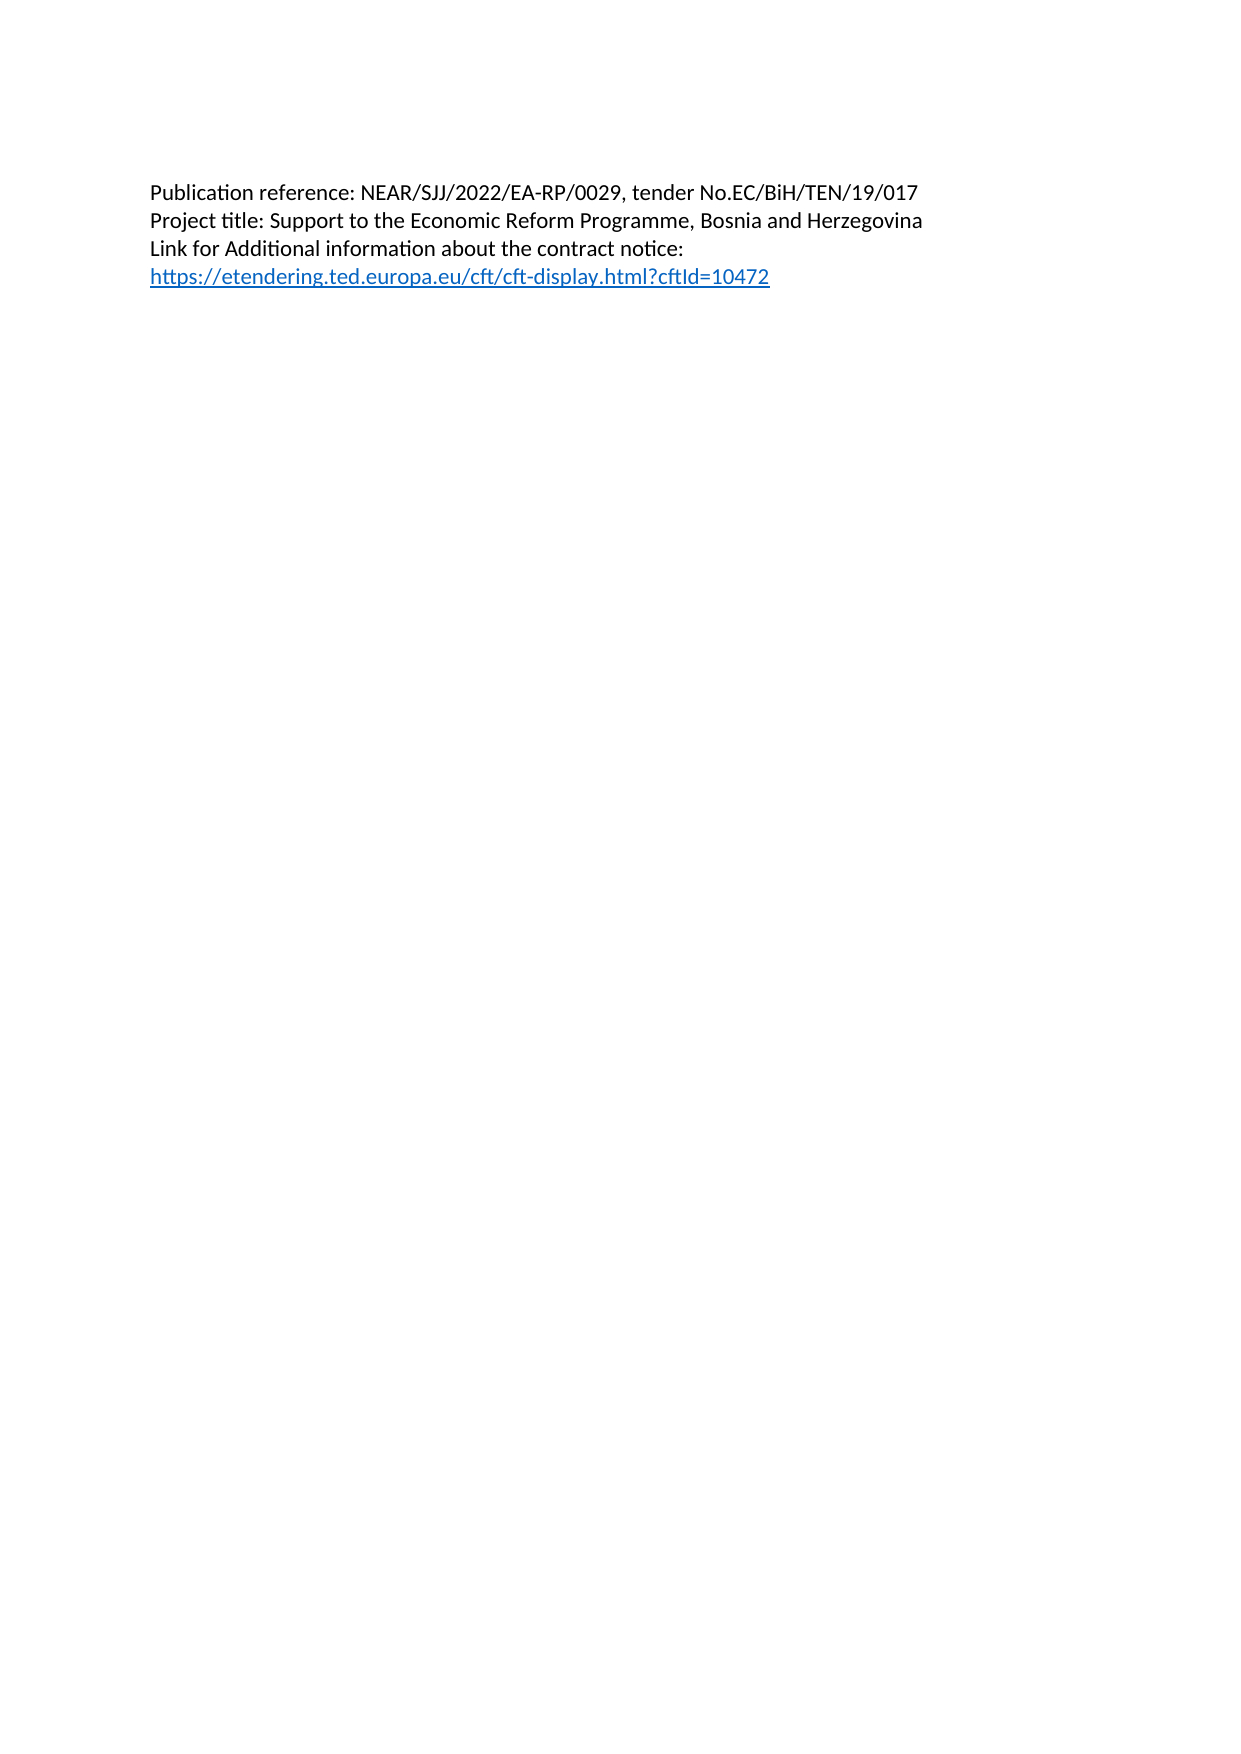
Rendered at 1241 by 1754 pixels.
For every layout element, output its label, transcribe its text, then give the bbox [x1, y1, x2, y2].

text Link for Additional information about the contract notice: [150, 234, 1090, 262]
text Project title: Support to the Economic Reform Programme, Bosnia and Herzegovina [150, 206, 1090, 234]
text https://etendering.ted.europa.eu/cft/cft-display.html?cftId=10472 [150, 262, 1090, 290]
text Publication reference: NEAR/SJJ/2022/EA-RP/0029, tender No.EC/BiH/TEN/19/017 [150, 178, 1090, 206]
